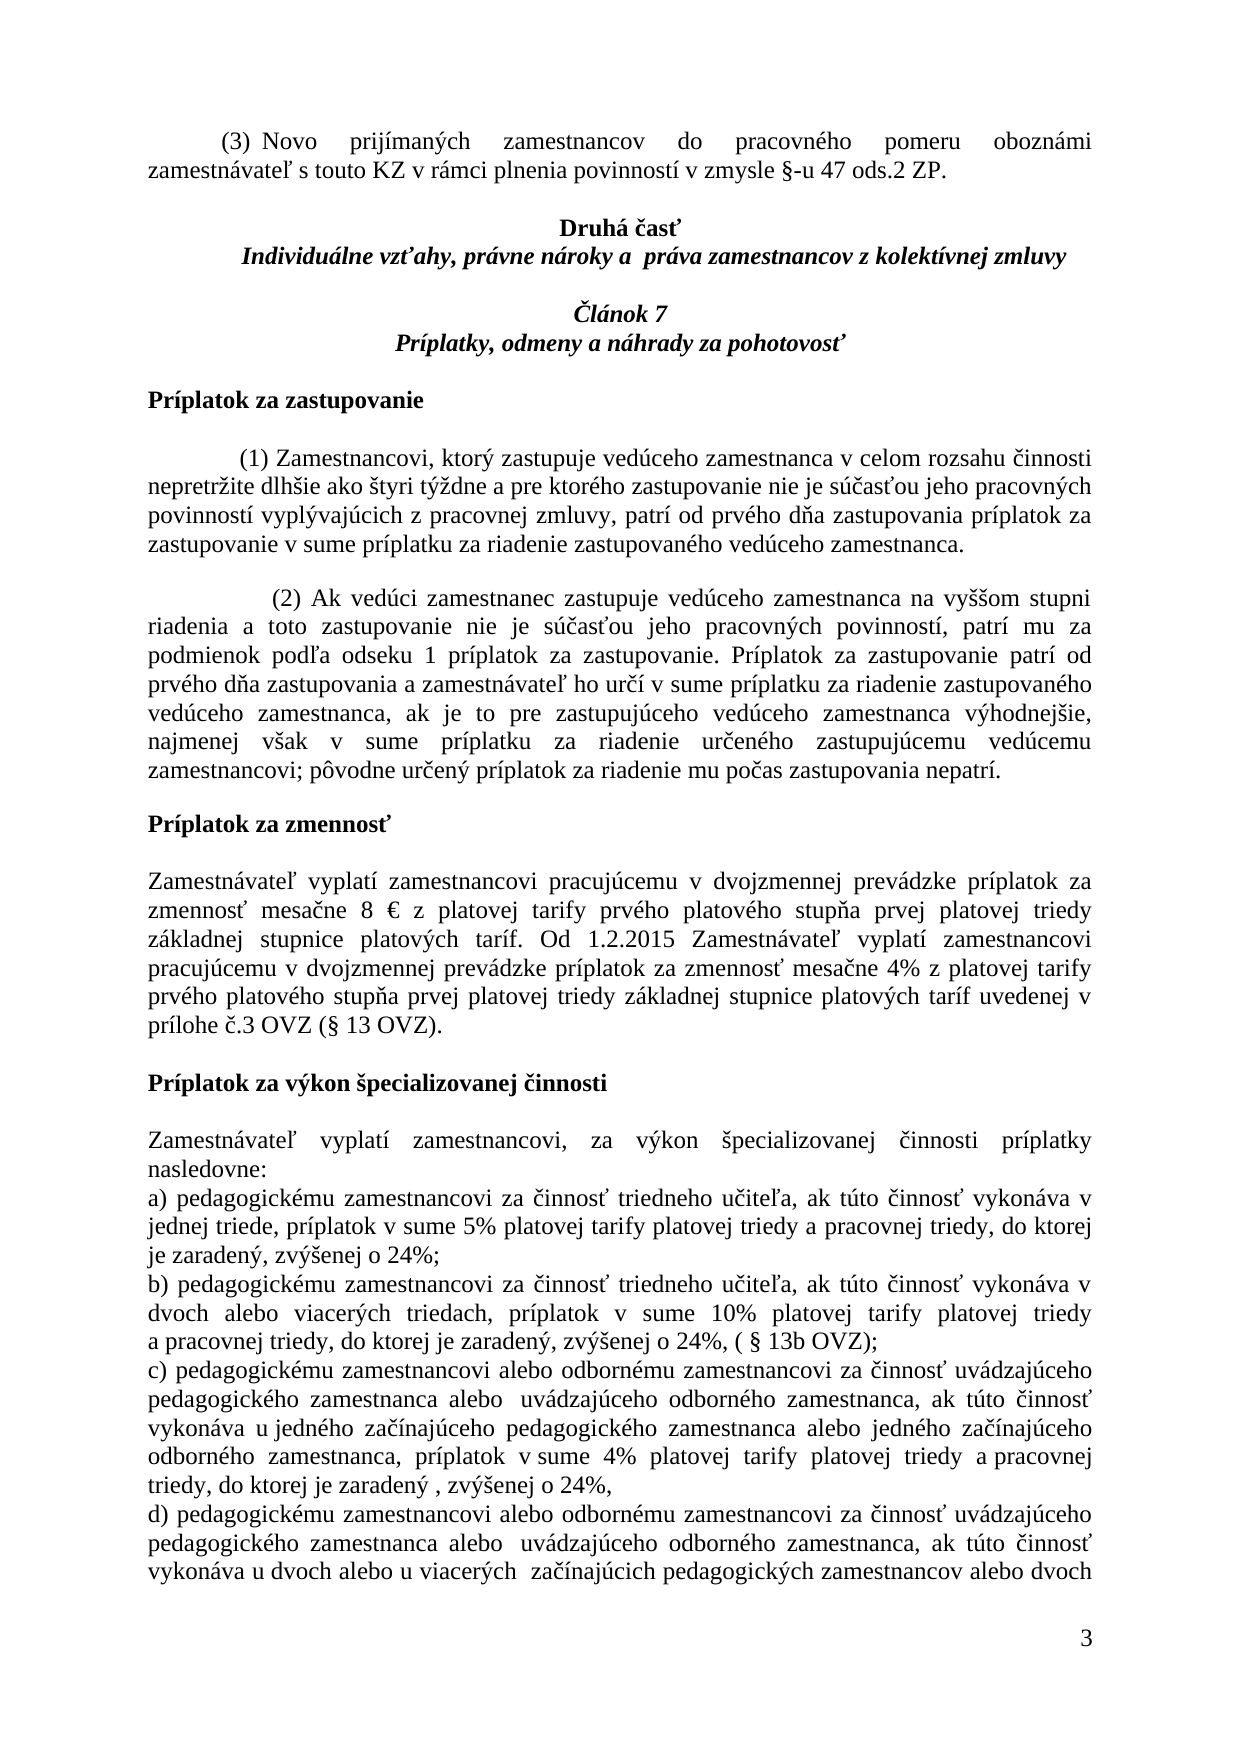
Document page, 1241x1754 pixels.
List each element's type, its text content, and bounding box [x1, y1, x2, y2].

text b) pedagogickému zamestnancovi za činnosť triedneho učiteľa, ak túto činnosť vykonáva v dvoch alebo viacerých triedach, príplatok v sume 10% platovej tarify platovej triedy a pracovnej triedy, do ktorej je zaradený, zvýšenej o 24%, ( § 13b OVZ); [148, 1269, 1093, 1355]
text c) pedagogickému zamestnancovi alebo odbornému zamestnancovi za činnosť uvádzajúceho pedagogického zamestnanca alebo uvádzajúceho odborného zamestnanca, ak túto činnosť vykonáva u jedného začínajúceho pedagogického zamestnanca alebo jedného začínajúceho odborného zamestnanca, príplatok v sume 4% platovej tarify platovej triedy a pracovnej triedy, do ktorej je zaradený , zvýšenej o 24%, [148, 1355, 1093, 1499]
text Individuálne vzťahy, právne nároky a práva zamestnancov z kolektívnej zmluvy [148, 241, 1093, 270]
text a) pedagogickému zamestnancovi za činnosť triedneho učiteľa, ak túto činnosť vykonáva v jednej triede, príplatok v sume 5% platovej tarify platovej triedy a pracovnej triedy, do ktorej je zaradený, zvýšenej o 24%; [148, 1183, 1093, 1269]
text Článok 7 [148, 299, 1093, 328]
text Zamestnávateľ vyplatí zamestnancovi, za výkon špecializovanej činnosti príplatky nasledovne: [148, 1125, 1093, 1183]
text (1) Zamestnancovi, ktorý zastupuje vedúceho zamestnanca v celom rozsahu činnosti nepretržite dlhšie ako štyri týždne a pre ktorého zastupovanie nie je súčasťou jeho pracovných povinností vyplývajúcich z pracovnej zmluvy, patrí od prvého dňa zastupovania príplatok za zastupovanie v sume príplatku za riadenie zastupovaného vedúceho zamestnanca. [148, 443, 1093, 558]
text Príplatok za výkon špecializovanej činnosti [148, 1068, 1093, 1096]
text Príplatok za zmennosť [148, 809, 1093, 838]
text Zamestnávateľ vyplatí zamestnancovi pracujúcemu v dvojzmennej prevádzke príplatok za zmennosť mesačne 8 € z platovej tarify prvého platového stupňa prvej platovej triedy základnej stupnice platových taríf. Od 1.2.2015 Zamestnávateľ vyplatí zamestnancovi pracujúcemu v dvojzmennej prevádzke príplatok za zmennosť mesačne 4% z platovej tarify prvého platového stupňa prvej platovej triedy základnej stupnice platových taríf uvedenej v prílohe č.3 OVZ (§ 13 OVZ). [148, 866, 1093, 1039]
list Novo prijímaných zamestnancov do pracovného pomeru oboznámi zamestnávateľ s touto KZ v rámci plnenia povinností v zmysle §-u 47 ods.2 ZP. [148, 126, 1093, 184]
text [148, 1499, 1093, 1585]
text Príplatky, odmeny a náhrady za pohotovosť [148, 328, 1093, 356]
text Druhá časť [148, 213, 1093, 241]
text Príplatok za zastupovanie [148, 385, 1093, 414]
text (2) Ak vedúci zamestnanec zastupuje vedúceho zamestnanca na vyššom stupni riadenia a toto zastupovanie nie je súčasťou jeho pracovných povinností, patrí mu za podmienok podľa odseku 1 príplatok za zastupovanie. Príplatok za zastupovanie patrí od prvého dňa zastupovania a zamestnávateľ ho určí v sume príplatku za riadenie zastupovaného vedúceho zamestnanca, ak je to pre zastupujúceho vedúceho zamestnanca výhodnejšie, najmenej však v sume príplatku za riadenie určeného zastupujúcemu vedúcemu zamestnancovi; pôvodne určený príplatok za riadenie mu počas zastupovania nepatrí. [148, 583, 1093, 784]
